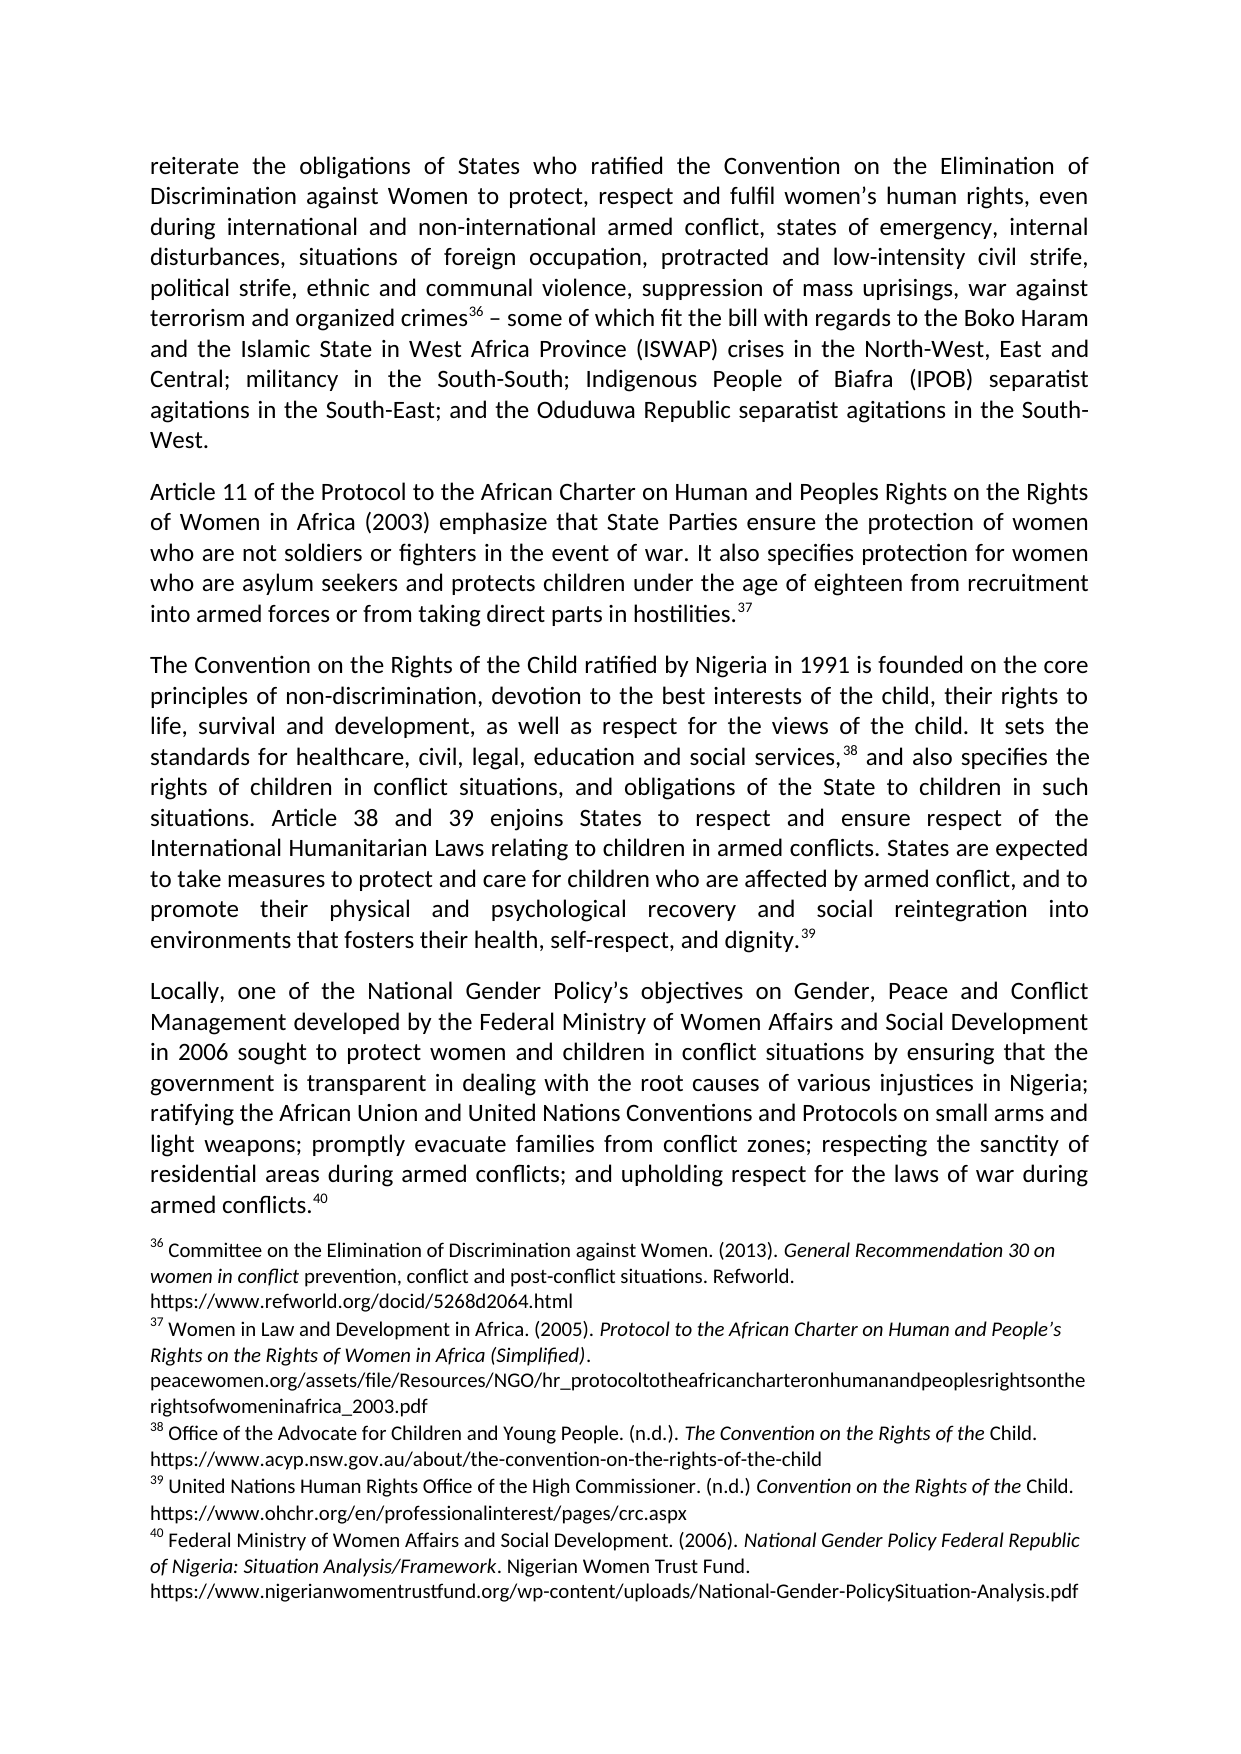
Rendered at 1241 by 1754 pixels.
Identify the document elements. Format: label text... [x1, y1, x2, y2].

text Article 11 of the Protocol to the African Charter on Human and Peoples Rights on the Rights of Women in Africa (2003) emphasize that State Parties ensure the protection of women who are not soldiers or fighters in the event of war. It also specifies protection for women who are asylum seekers and protects children under the age of eighteen from recruitment into armed forces or from taking direct parts in hostilities. [150, 476, 1090, 629]
text Locally, one of the National Gender Policy’s objectives on Gender, Peace and Conflict Management developed by the Federal Ministry of Women Affairs and Social Development in 2006 sought to protect women and children in conflict situations by ensuring that the government is transparent in dealing with the root causes of various injustices in Nigeria; ratifying the African Union and United Nations Conventions and Protocols on small arms and light weapons; promptly evacuate families from conflict zones; respecting the sanctity of residential areas during armed conflicts; and upholding respect for the laws of war during armed conflicts. [150, 976, 1090, 1220]
text The Convention on the Rights of the Child ratified by Nigeria in 1991 is founded on the core principles of non-discrimination, devotion to the best interests of the child, their rights to life, survival and development, as well as respect for the views of the child. It sets the standards for healthcare, civil, legal, education and social services, and also specifies the rights of children in conflict situations, and obligations of the State to children in such situations. Article 38 and 39 enjoins States to respect and ensure respect of the International Humanitarian Laws relating to children in armed conflicts. States are expected to take measures to protect and care for children who are affected by armed conflict, and to promote their physical and psychological recovery and social reintegration into environments that fosters their health, self-respect, and dignity. [150, 649, 1090, 955]
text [150, 150, 1090, 455]
